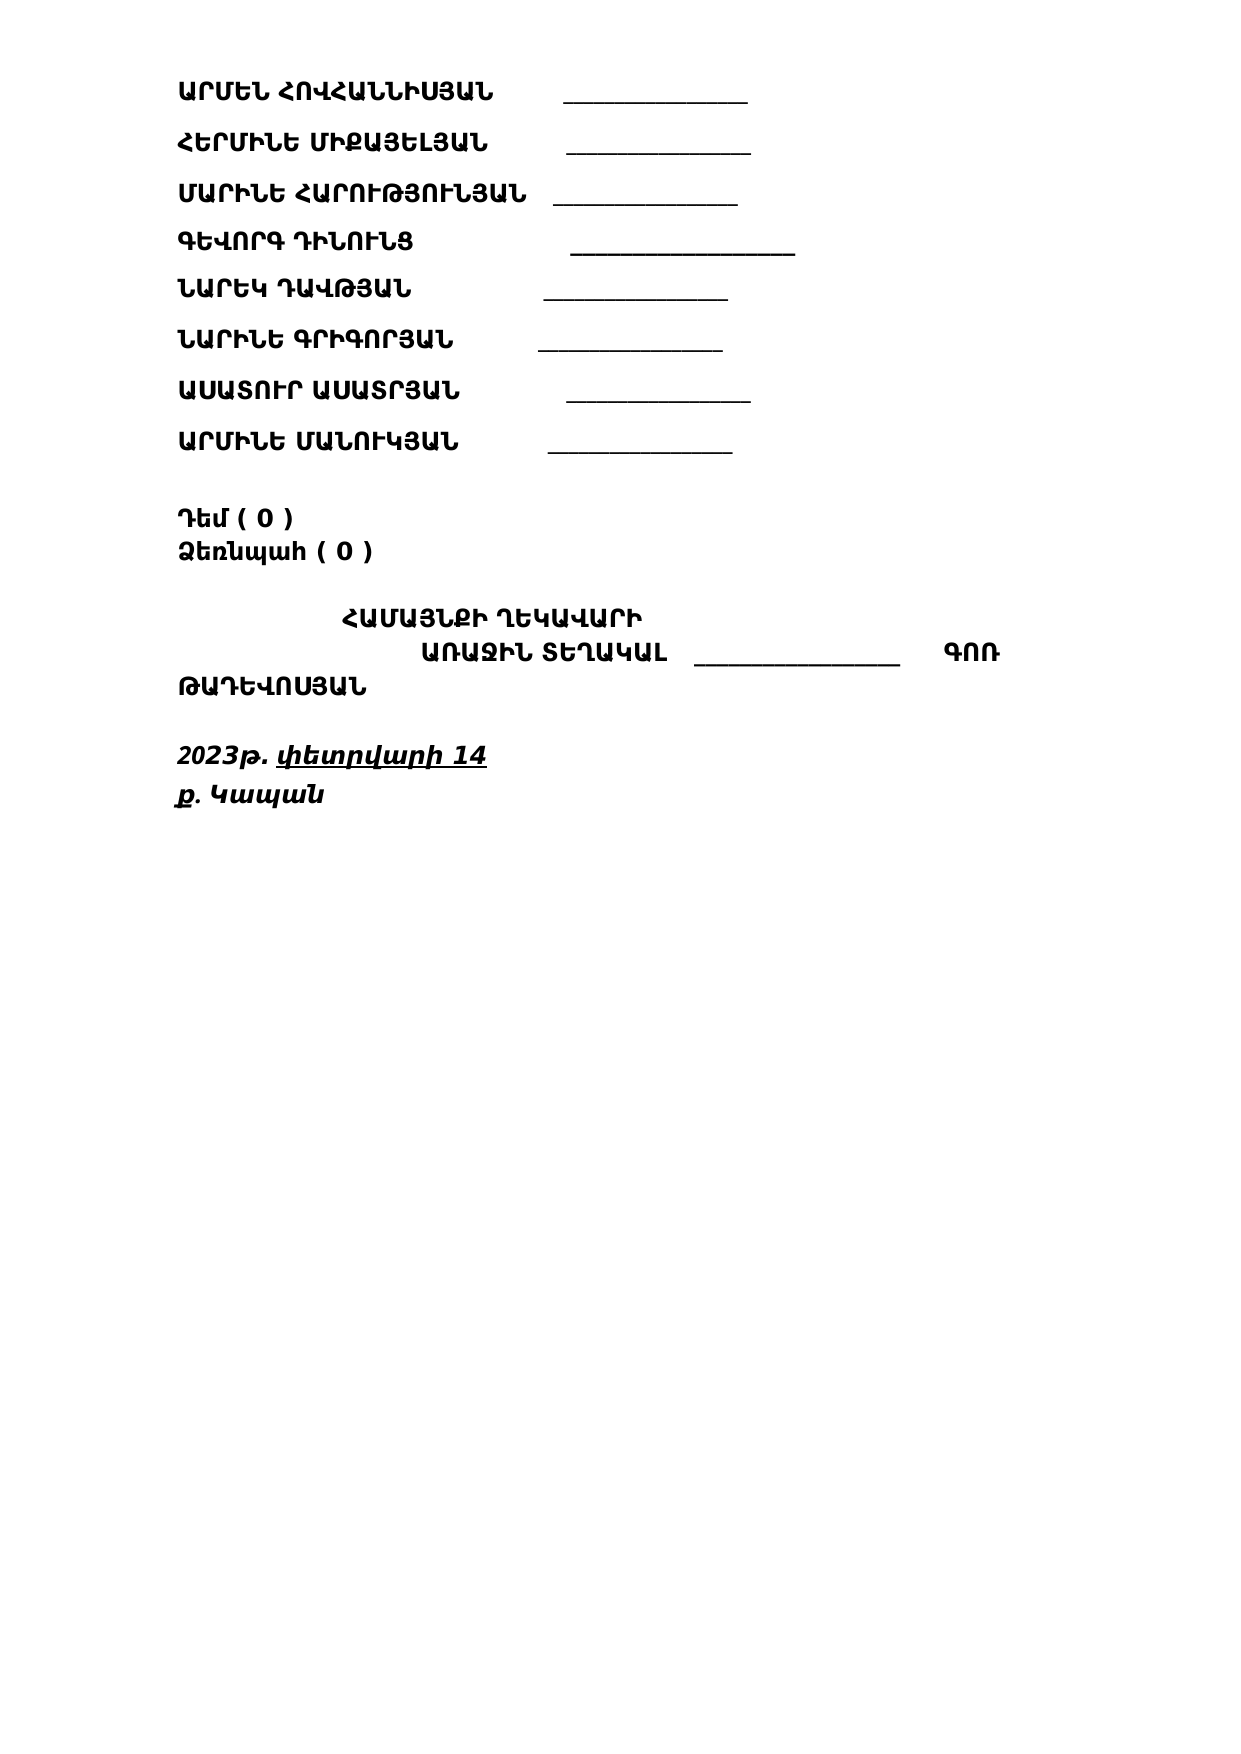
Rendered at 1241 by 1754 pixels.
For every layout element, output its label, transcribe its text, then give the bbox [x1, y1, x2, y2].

text 2023թ. փետրվարի 14 [177, 737, 1196, 772]
text Ձեռնպահ ( 0 ) [177, 538, 1196, 567]
text ՀԵՐՄԻՆԵ ՄԻՔԱՅԵԼՅԱՆ __________________ [177, 125, 1196, 159]
text ԱՐՄԵՆ ՀՈՎՀԱՆՆԻՍՅԱՆ __________________ [177, 74, 1196, 108]
text ԳԵՎՈՐԳ ԴԻՆՈՒՆՑ __________________ [177, 227, 1196, 256]
text ՆԱՐԻՆԵ ԳՐԻԳՈՐՅԱՆ __________________ [177, 322, 1196, 356]
text ԱՌԱՋԻՆ ՏԵՂԱԿԱԼ __________________ ԳՈՌ ԹԱԴԵՎՈՍՅԱՆ [177, 638, 1196, 701]
text ք. Կապան [177, 777, 1196, 811]
text Դեմ ( 0 ) [177, 504, 1196, 533]
text ՄԱՐԻՆԵ ՀԱՐՈՒԹՅՈՒՆՅԱՆ __________________ [177, 176, 1196, 210]
text ՆԱՐԵԿ ԴԱՎԹՅԱՆ __________________ [177, 271, 1196, 305]
text ԱՐՄԻՆԵ ՄԱՆՈՒԿՅԱՆ __________________ [177, 424, 1196, 458]
text ՀԱՄԱՅՆՔԻ ՂԵԿԱՎԱՐԻ [177, 605, 1196, 634]
text ԱՍԱՏՈՒՐ ԱՍԱՏՐՅԱՆ __________________ [177, 373, 1196, 407]
